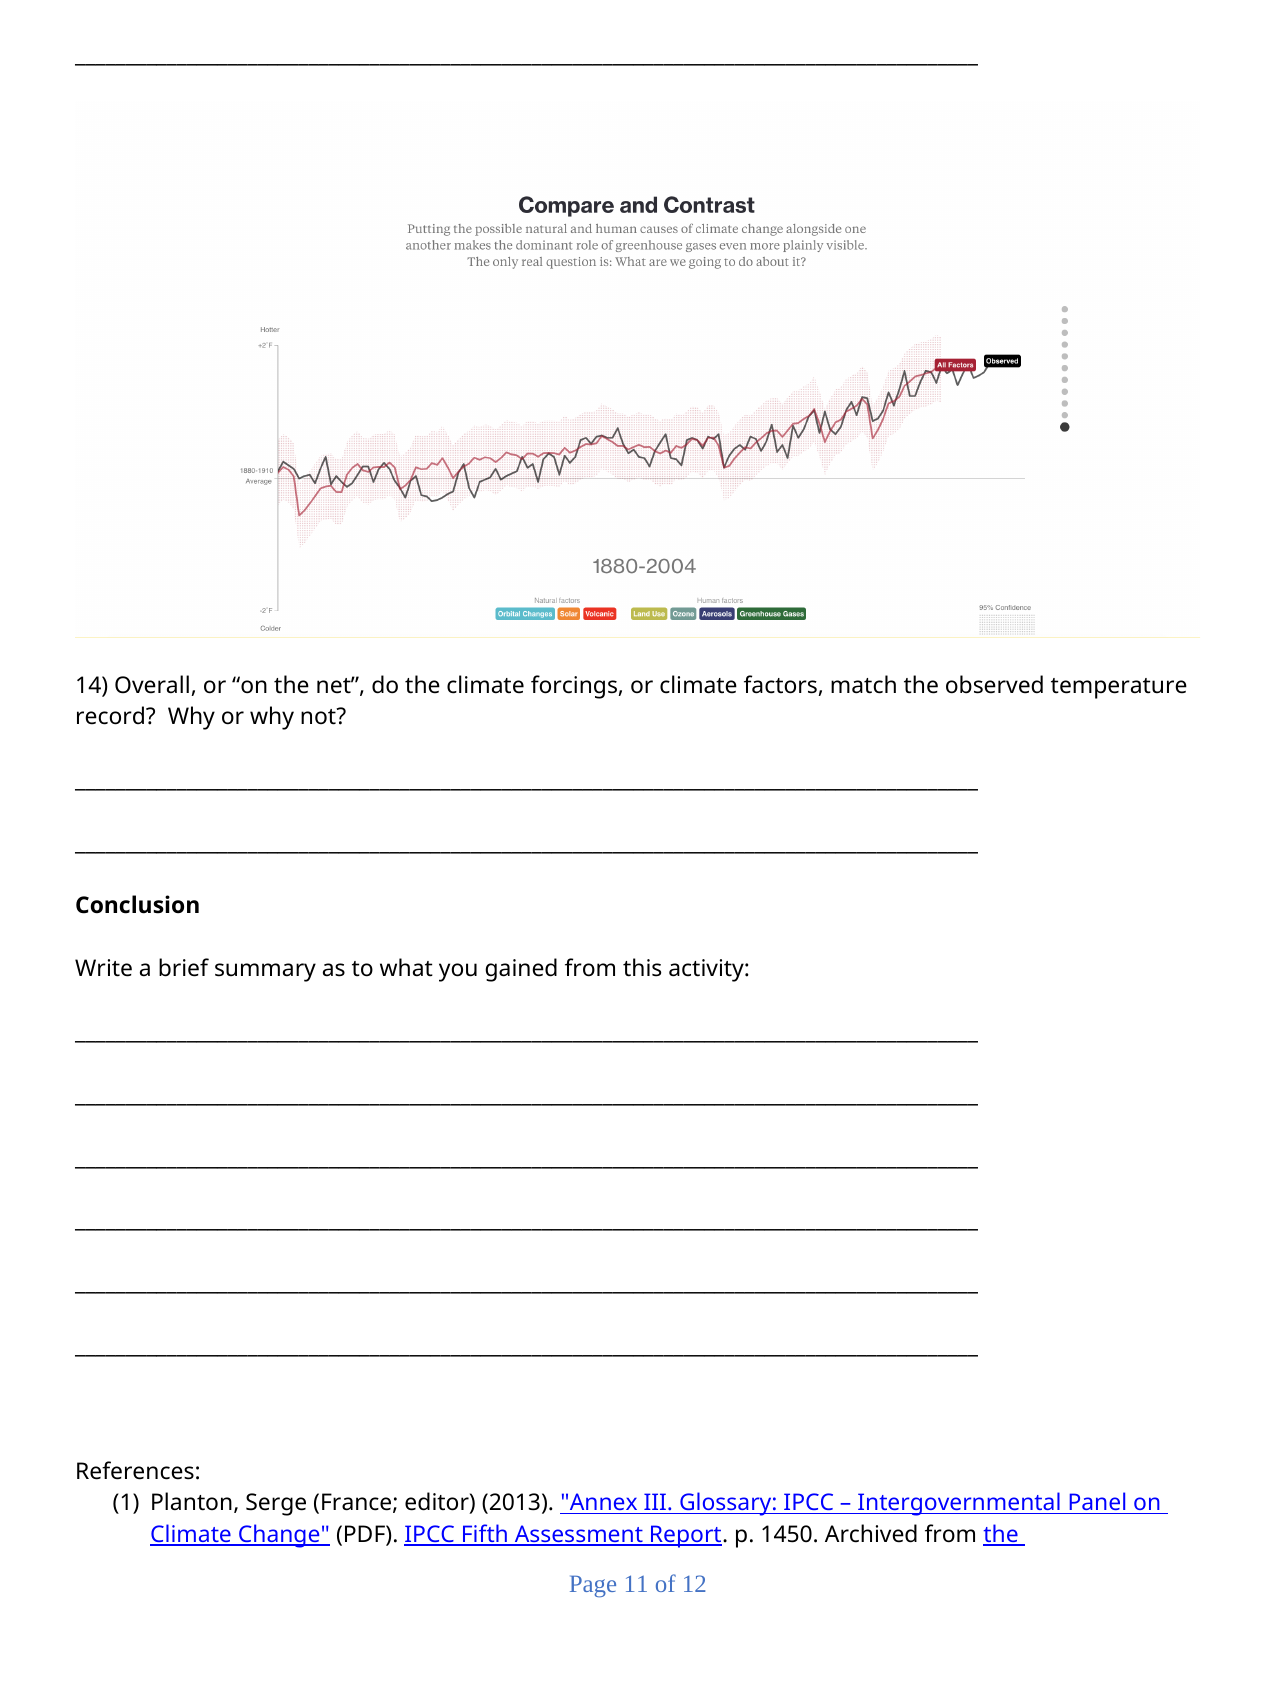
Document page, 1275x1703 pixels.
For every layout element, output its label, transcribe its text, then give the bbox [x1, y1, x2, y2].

text 14) Overall, or “on the net”, do the climate forcings, or climate factors, match the observed temperature record? Why or why not? [75, 669, 1200, 731]
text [75, 38, 1200, 70]
text _________________________________________________________________________________________ [75, 1329, 1200, 1361]
text _________________________________________________________________________________________ [75, 1266, 1200, 1298]
text _________________________________________________________________________________________ [75, 1141, 1200, 1172]
text References: [75, 1455, 1200, 1486]
picture [75, 101, 1200, 638]
text _________________________________________________________________________________________ [75, 1078, 1200, 1109]
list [112, 1486, 1200, 1549]
text _________________________________________________________________________________________ [75, 763, 1200, 794]
text _________________________________________________________________________________________ [75, 826, 1200, 857]
text _________________________________________________________________________________________ [75, 1203, 1200, 1235]
text Write a brief summary as to what you gained from this activity: [75, 952, 1200, 983]
text _________________________________________________________________________________________ [75, 1015, 1200, 1046]
text Conclusion [75, 889, 1200, 920]
